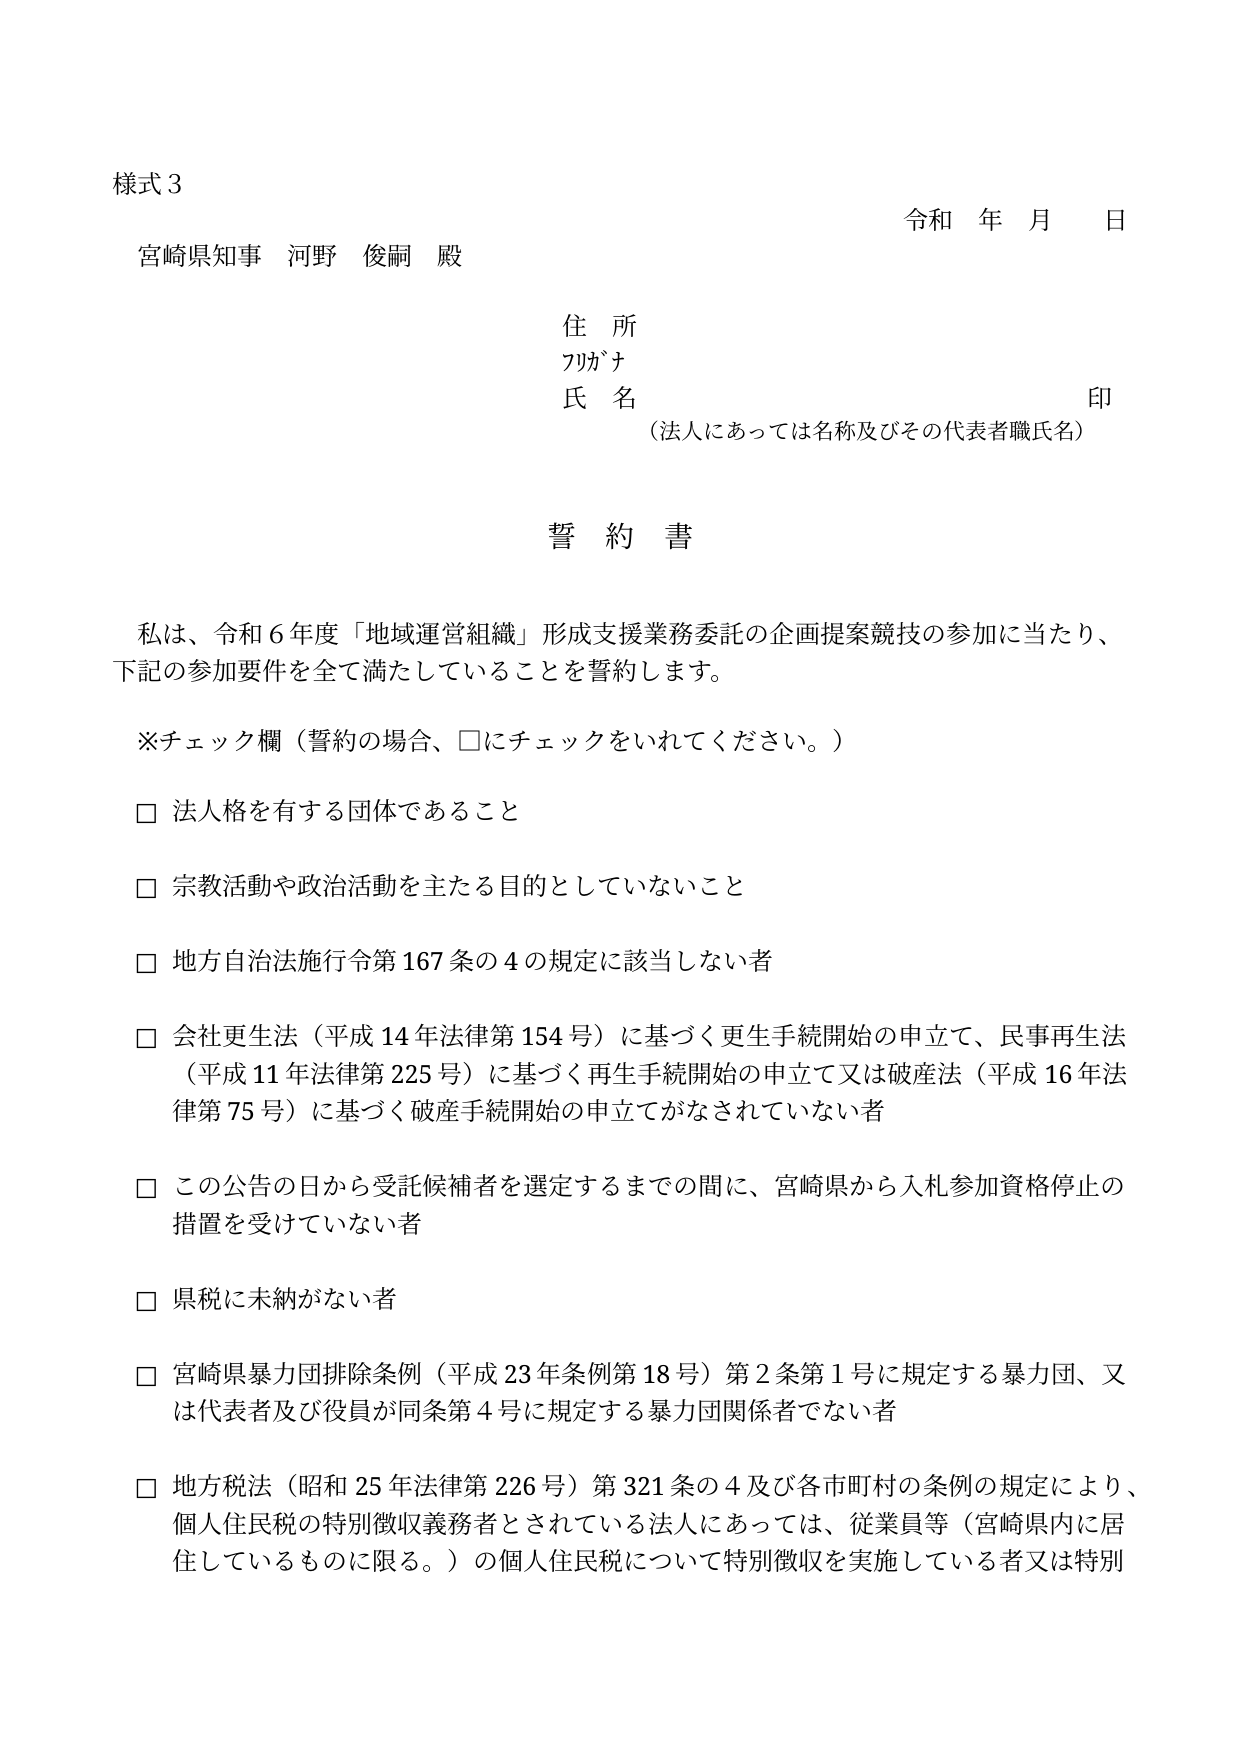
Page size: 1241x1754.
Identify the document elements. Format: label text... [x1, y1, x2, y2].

text 令和 年 月 日 [112, 200, 1128, 236]
text 様式３ [112, 164, 1128, 200]
text 誓 約 書 [112, 514, 1128, 556]
list 地方自治法施行令第167条の4の規定に該当しない者 [134, 941, 1128, 979]
text 宮崎県知事 河野 俊嗣 殿 [112, 236, 1128, 272]
list 宗教活動や政治活動を主たる目的としていないこと [134, 866, 1128, 904]
text 私は、令和６年度「地域運営組織」形成支援業務委託の企画提案競技の参加に当たり、下記の参加要件を全て満たしていることを誓約します。 [112, 615, 1128, 687]
list 宮崎県暴力団排除条例（平成23年条例第18号）第２条第１号に規定する暴力団、又は代表者及び役員が同条第４号に規定する暴力団関係者でない者 [134, 1354, 1128, 1429]
list 会社更生法（平成14年法律第154号）に基づく更生手続開始の申立て、民事再生法（平成11年法律第225号）に基づく再生手続開始の申立て又は破産法（平成16年法律第75号）に基づく破産手続開始の申立てがなされていない者 [134, 1016, 1128, 1129]
list 県税に未納がない者 [134, 1279, 1128, 1316]
list この公告の日から受託候補者を選定するまでの間に、宮崎県から入札参加資格停止の措置を受けていない者 [134, 1166, 1128, 1241]
text 氏 名 印 [112, 378, 1128, 414]
list 法人格を有する団体であること [134, 791, 1128, 829]
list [134, 1466, 1128, 1579]
text 住 所 [112, 306, 1128, 342]
text ※チェック欄（誓約の場合、□にチェックをいれてください。） [112, 721, 1128, 757]
text ﾌﾘｶﾞﾅ [112, 342, 1128, 378]
text （法人にあっては名称及びその代表者職氏名） [112, 414, 1128, 446]
